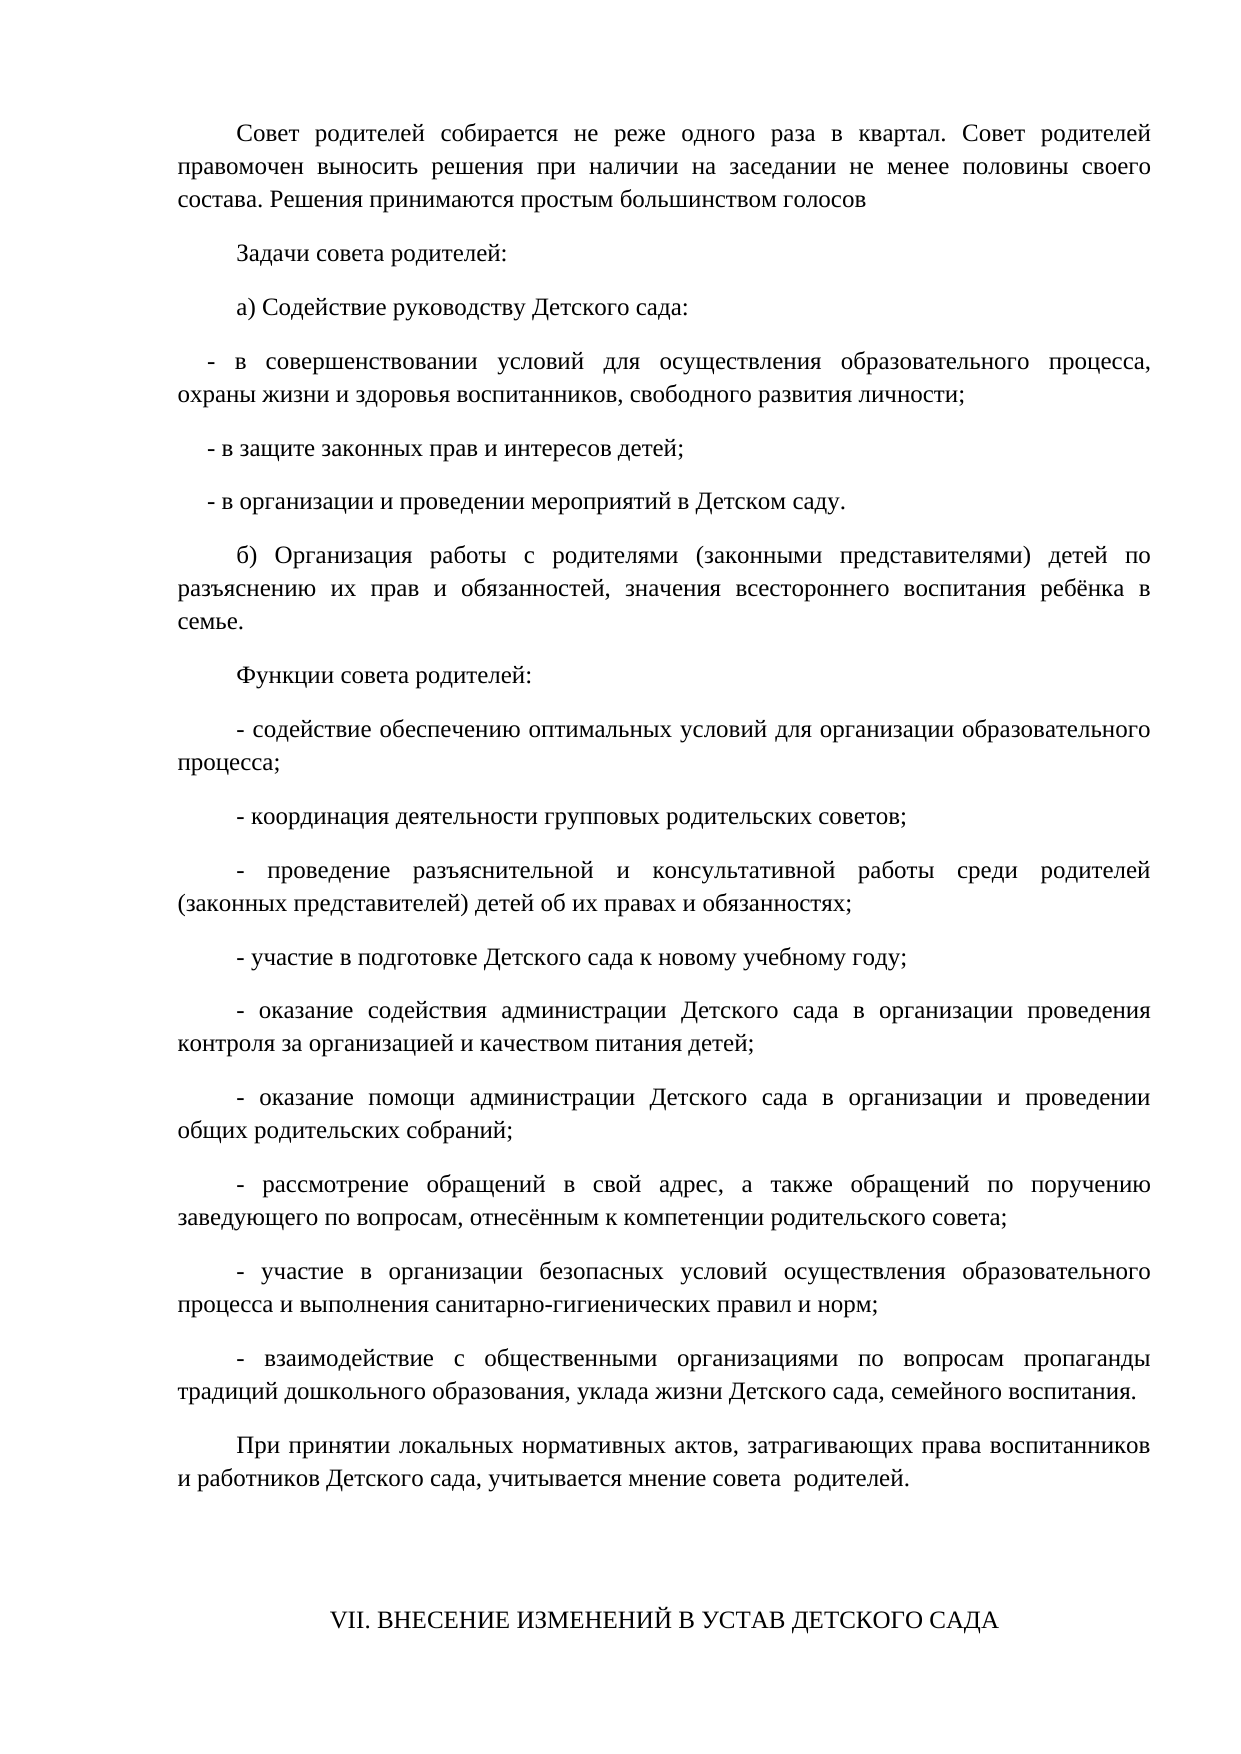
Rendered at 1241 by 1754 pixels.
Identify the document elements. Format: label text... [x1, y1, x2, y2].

text - оказание содействия администрации Детского сада в организации проведения контроля за организацией и качеством питания детей; [177, 996, 1152, 1057]
text - в защите законных прав и интересов детей; [177, 433, 1152, 461]
text Функции совета родителей: [177, 660, 1152, 689]
text - рассмотрение обращений в свой адрес, а также обращений по поручению заведующего по вопросам, отнесённым к компетенции родительского совета; [177, 1169, 1152, 1231]
text - в организации и проведении мероприятий в Детском саду. [177, 486, 1152, 515]
text Совет родителей собирается не реже одного раза в квартал. Совет родителей правомочен выносить решения при наличии на заседании не менее половины своего состава. Решения принимаются простым большинством голосов [177, 118, 1152, 213]
text - в совершенствовании условий для осуществления образовательного процесса, охраны жизни и здоровья воспитанников, свободного развития личности; [177, 346, 1152, 407]
text - участие в организации безопасных условий осуществления образовательного процесса и выполнения санитарно-гигиенических правил и норм; [177, 1256, 1152, 1318]
text - содействие обеспечению оптимальных условий для организации образовательного процесса; [177, 714, 1152, 776]
text а) Содействие руководству Детского сада: [177, 292, 1152, 321]
text - участие в подготовке Детского сада к новому учебному году; [177, 942, 1152, 970]
text - координация деятельности групповых родительских советов; [177, 801, 1152, 830]
text VII. ВНЕСЕНИЕ ИЗМЕНЕНИЙ В УСТАВ ДЕТСКОГО САДА [177, 1605, 1152, 1633]
text - проведение разъяснительной и консультативной работы среди родителей (законных представителей) детей об их правах и обязанностях; [177, 855, 1152, 917]
text Задачи совета родителей: [177, 238, 1152, 267]
text б) Организация работы с родителями (законными представителями) детей по разъяснению их прав и обязанностей, значения всестороннего воспитания ребёнка в семье. [177, 540, 1152, 635]
text - взаимодействие с общественными организациями по вопросам пропаганды традиций дошкольного образования, уклада жизни Детского сада, семейного воспитания. [177, 1343, 1152, 1405]
text При принятии локальных нормативных актов, затрагивающих права воспитанников и работников Детского сада, учитывается мнение совета родителей. [177, 1430, 1152, 1492]
text - оказание помощи администрации Детского сада в организации и проведении общих родительских собраний; [177, 1082, 1152, 1144]
